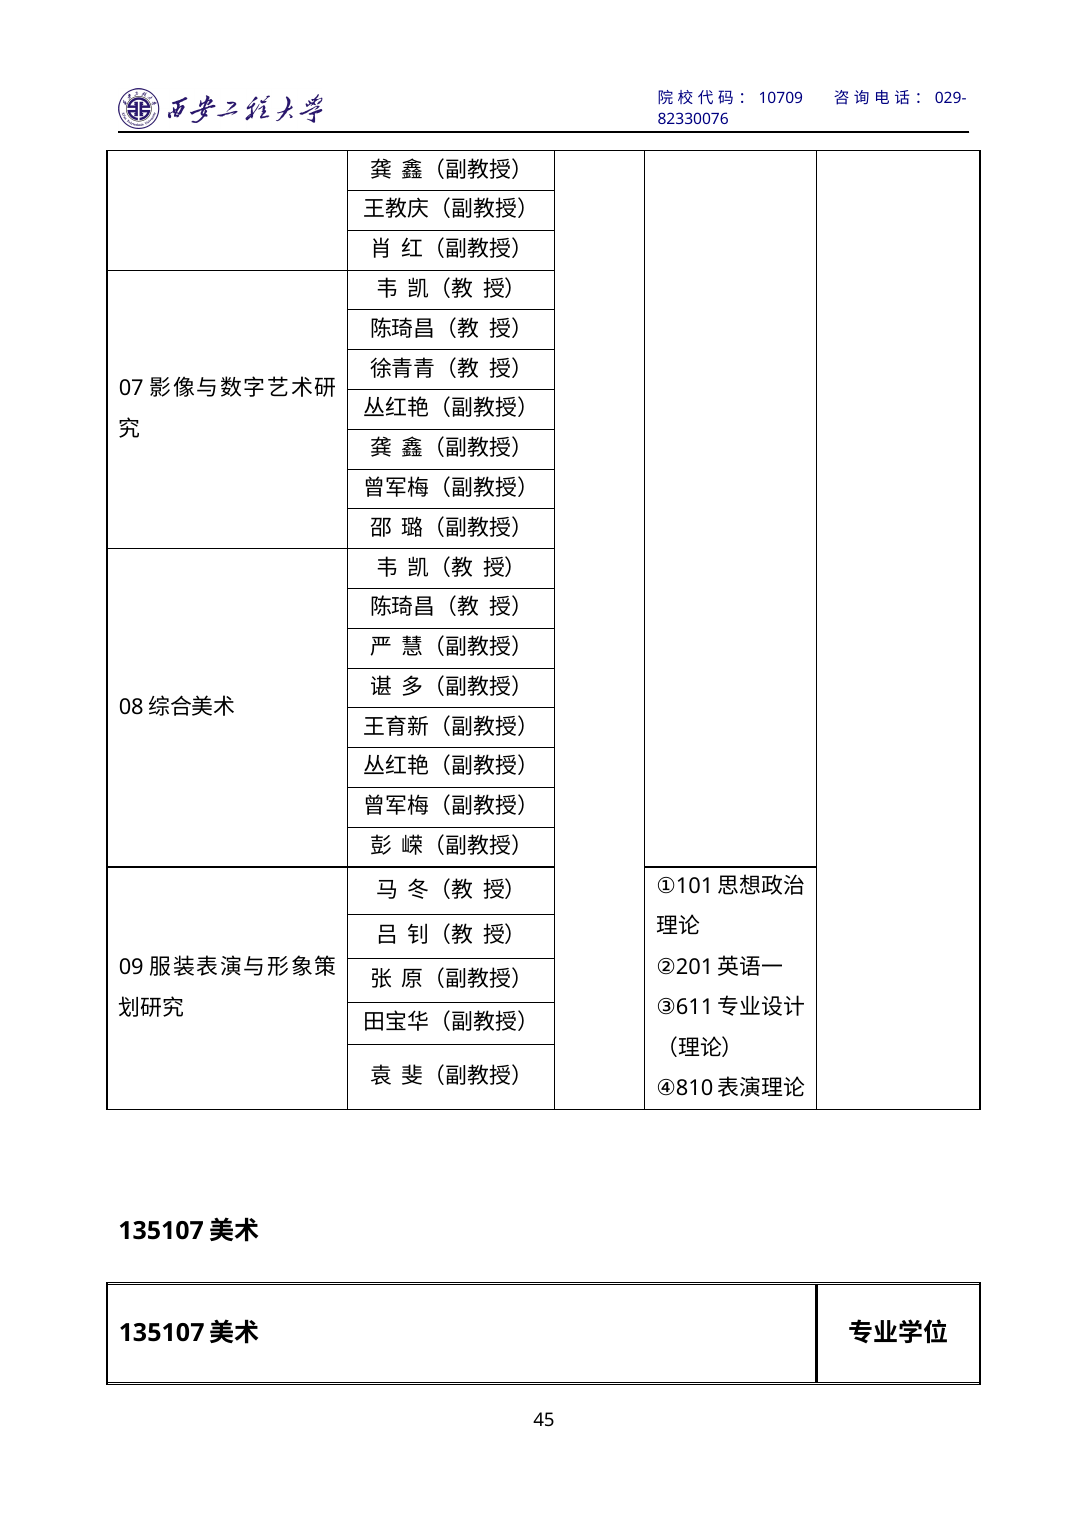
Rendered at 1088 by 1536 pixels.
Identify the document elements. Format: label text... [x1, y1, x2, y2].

table_cell 07影像与数字艺术研究 [108, 271, 347, 548]
table_cell 徐青青（教 授） [348, 350, 554, 389]
table_cell 丛红艳（副教授） [348, 390, 554, 429]
table_cell 陈琦昌（教 授） [348, 310, 554, 349]
table_cell 彭 嵘（副教授） [348, 828, 554, 866]
table_cell 袁 斐（副教授） [348, 1045, 554, 1109]
table_cell 邵 璐（副教授） [348, 509, 554, 548]
table_cell 09服装表演与形象策划研究 [108, 868, 347, 1109]
table_header 专业学位 [818, 1285, 979, 1382]
table_header 135107美术 [108, 1285, 815, 1382]
table_cell ①101思想政治理论 ②201英语一 ③611专业设计（理论） ④810表演理论 [645, 868, 816, 1109]
table_cell 田宝华（副教授） [348, 1003, 554, 1044]
table_cell 龚 鑫（副教授） [348, 151, 554, 190]
table_cell 谌 多（副教授） [348, 669, 554, 707]
table_cell 08综合美术 [108, 549, 347, 866]
table_cell 韦 凯（教 授） [348, 549, 554, 588]
table_cell 陈琦昌（教 授） [348, 589, 554, 628]
table_cell 张 原（副教授） [348, 959, 554, 1002]
table_cell 曾军梅（副教授） [348, 470, 554, 508]
table_cell 马 冬（教 授） [348, 868, 554, 914]
table_cell 严 慧（副教授） [348, 629, 554, 667]
picture [118, 88, 323, 129]
table_cell 肖 红（副教授） [348, 231, 554, 269]
table_cell 丛红艳（副教授） [348, 748, 554, 787]
table_cell 龚 鑫（副教授） [348, 430, 554, 468]
table_cell 王教庆（副教授） [348, 191, 554, 230]
table_cell 吕 钊（教 授） [348, 915, 554, 957]
subtitle 135107美术 [118, 1196, 969, 1261]
table_cell 曾军梅（副教授） [348, 788, 554, 827]
table_cell 王育新（副教授） [348, 708, 554, 747]
table_cell 韦 凯（教 授） [348, 271, 554, 309]
